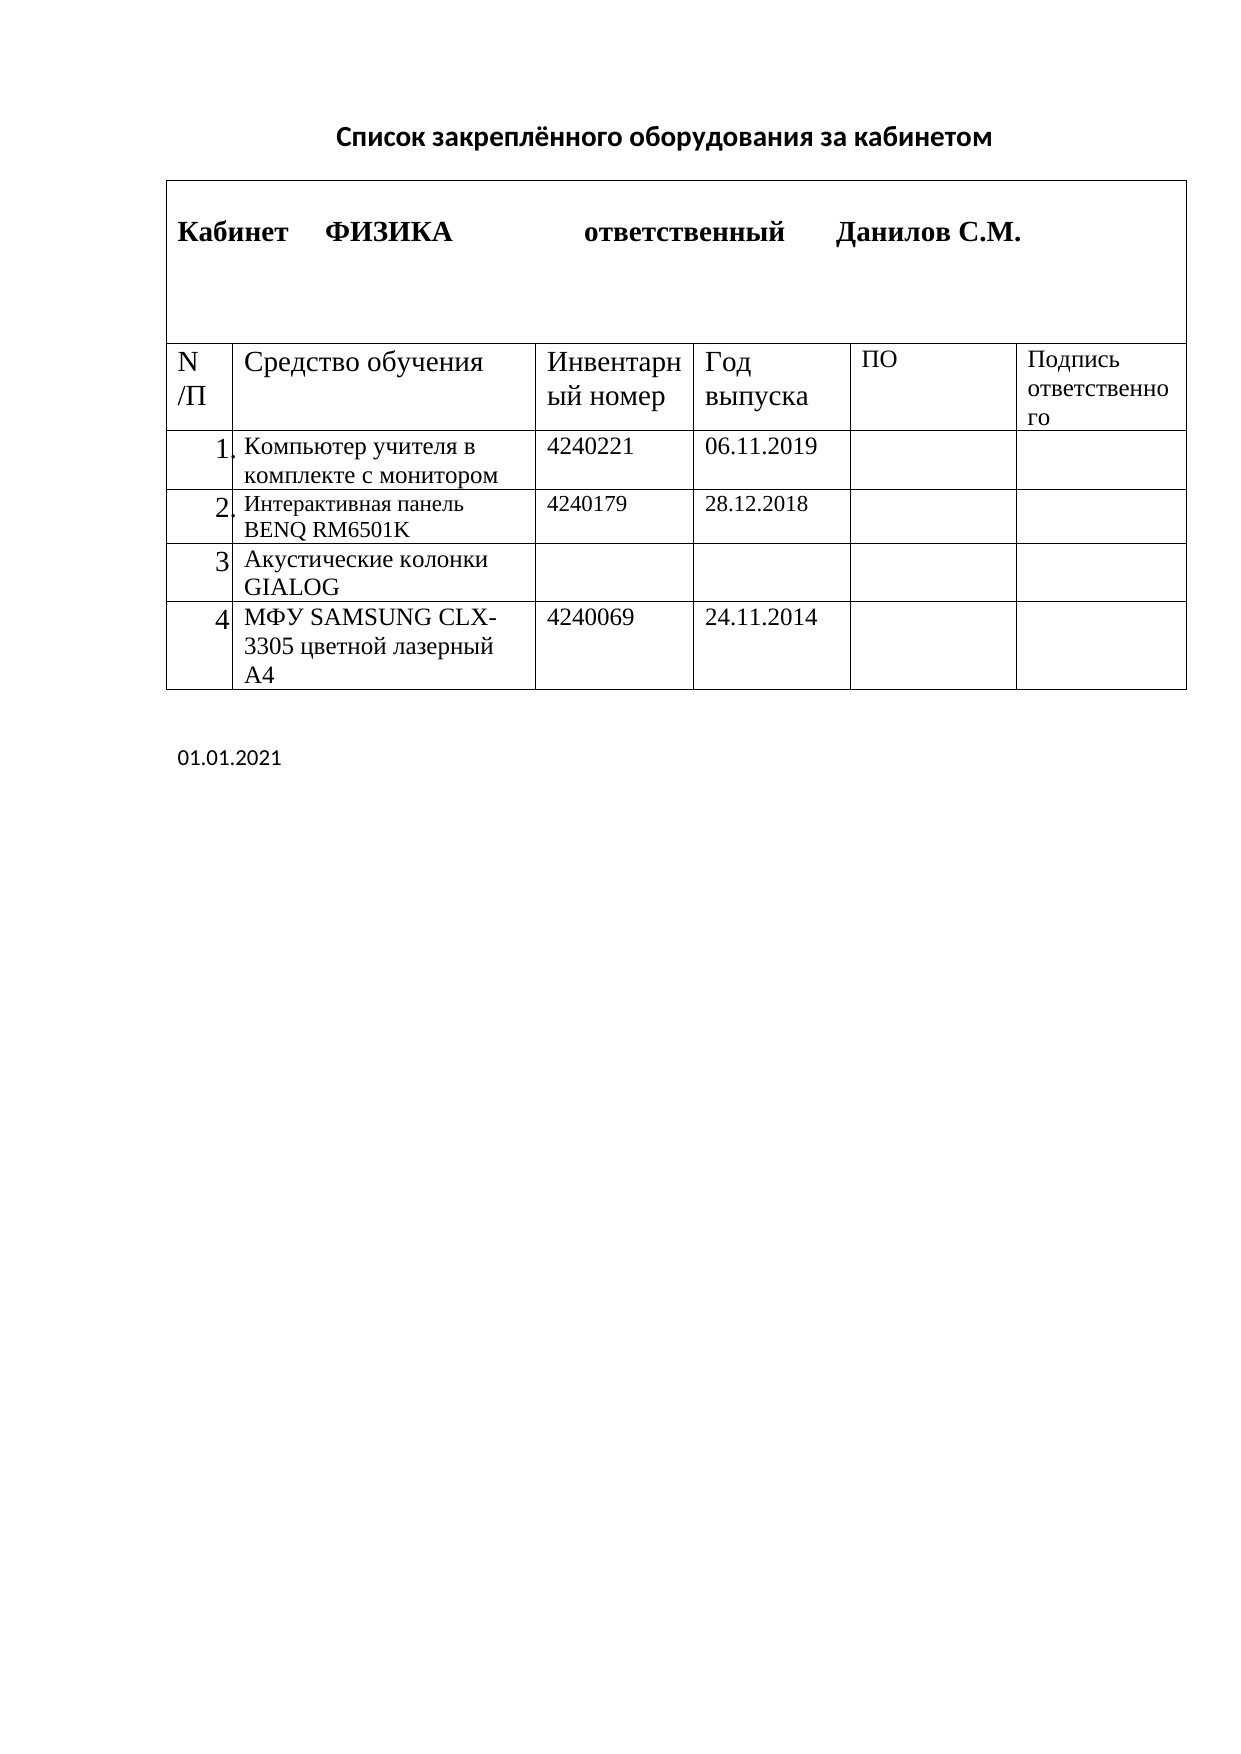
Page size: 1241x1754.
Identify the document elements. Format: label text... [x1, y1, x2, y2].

table_cell 24.11.2014 [694, 602, 850, 688]
table_cell [851, 490, 1016, 543]
table_cell Подпись ответственного [1017, 344, 1186, 430]
text Список закреплённого оборудования за кабинетом [177, 118, 1152, 154]
table_cell [167, 431, 232, 489]
table_cell 4240179 [536, 490, 693, 543]
table_cell 4240221 [536, 431, 693, 489]
table_cell [1017, 544, 1186, 601]
table_cell МФУ SAMSUNG CLX-3305 цветной лазерный А4 [233, 602, 535, 688]
table_cell Компьютер учителя в комплекте с монитором [233, 431, 535, 489]
table_cell [1017, 431, 1186, 489]
table_cell N/П [167, 344, 232, 430]
table_cell Акустические колонки GIALOG [233, 544, 535, 601]
table_cell 28.12.2018 [694, 490, 850, 543]
table_cell Инвентарный номер [536, 344, 693, 430]
table_cell [1017, 490, 1186, 543]
table_cell 4240069 [536, 602, 693, 688]
table_cell [167, 490, 232, 543]
table_header Кабинет ФИЗИКА ответственный Данилов С.М. [167, 181, 1186, 343]
table_cell ПО [851, 344, 1016, 430]
table_cell [694, 544, 850, 601]
table_cell 3 [167, 544, 232, 601]
table_cell [536, 544, 693, 601]
table_cell [851, 602, 1016, 688]
table_cell 06.11.2019 [694, 431, 850, 489]
text 01.01.2021 [177, 743, 1152, 771]
table_cell [851, 544, 1016, 601]
table_cell [1017, 602, 1186, 688]
table_cell 4 [167, 602, 232, 688]
table_cell [851, 431, 1016, 489]
table_cell Год выпуска [694, 344, 850, 430]
table_cell Интерактивная панель BENQ RM6501K [233, 490, 535, 543]
table_cell Средство обучения [233, 344, 535, 430]
